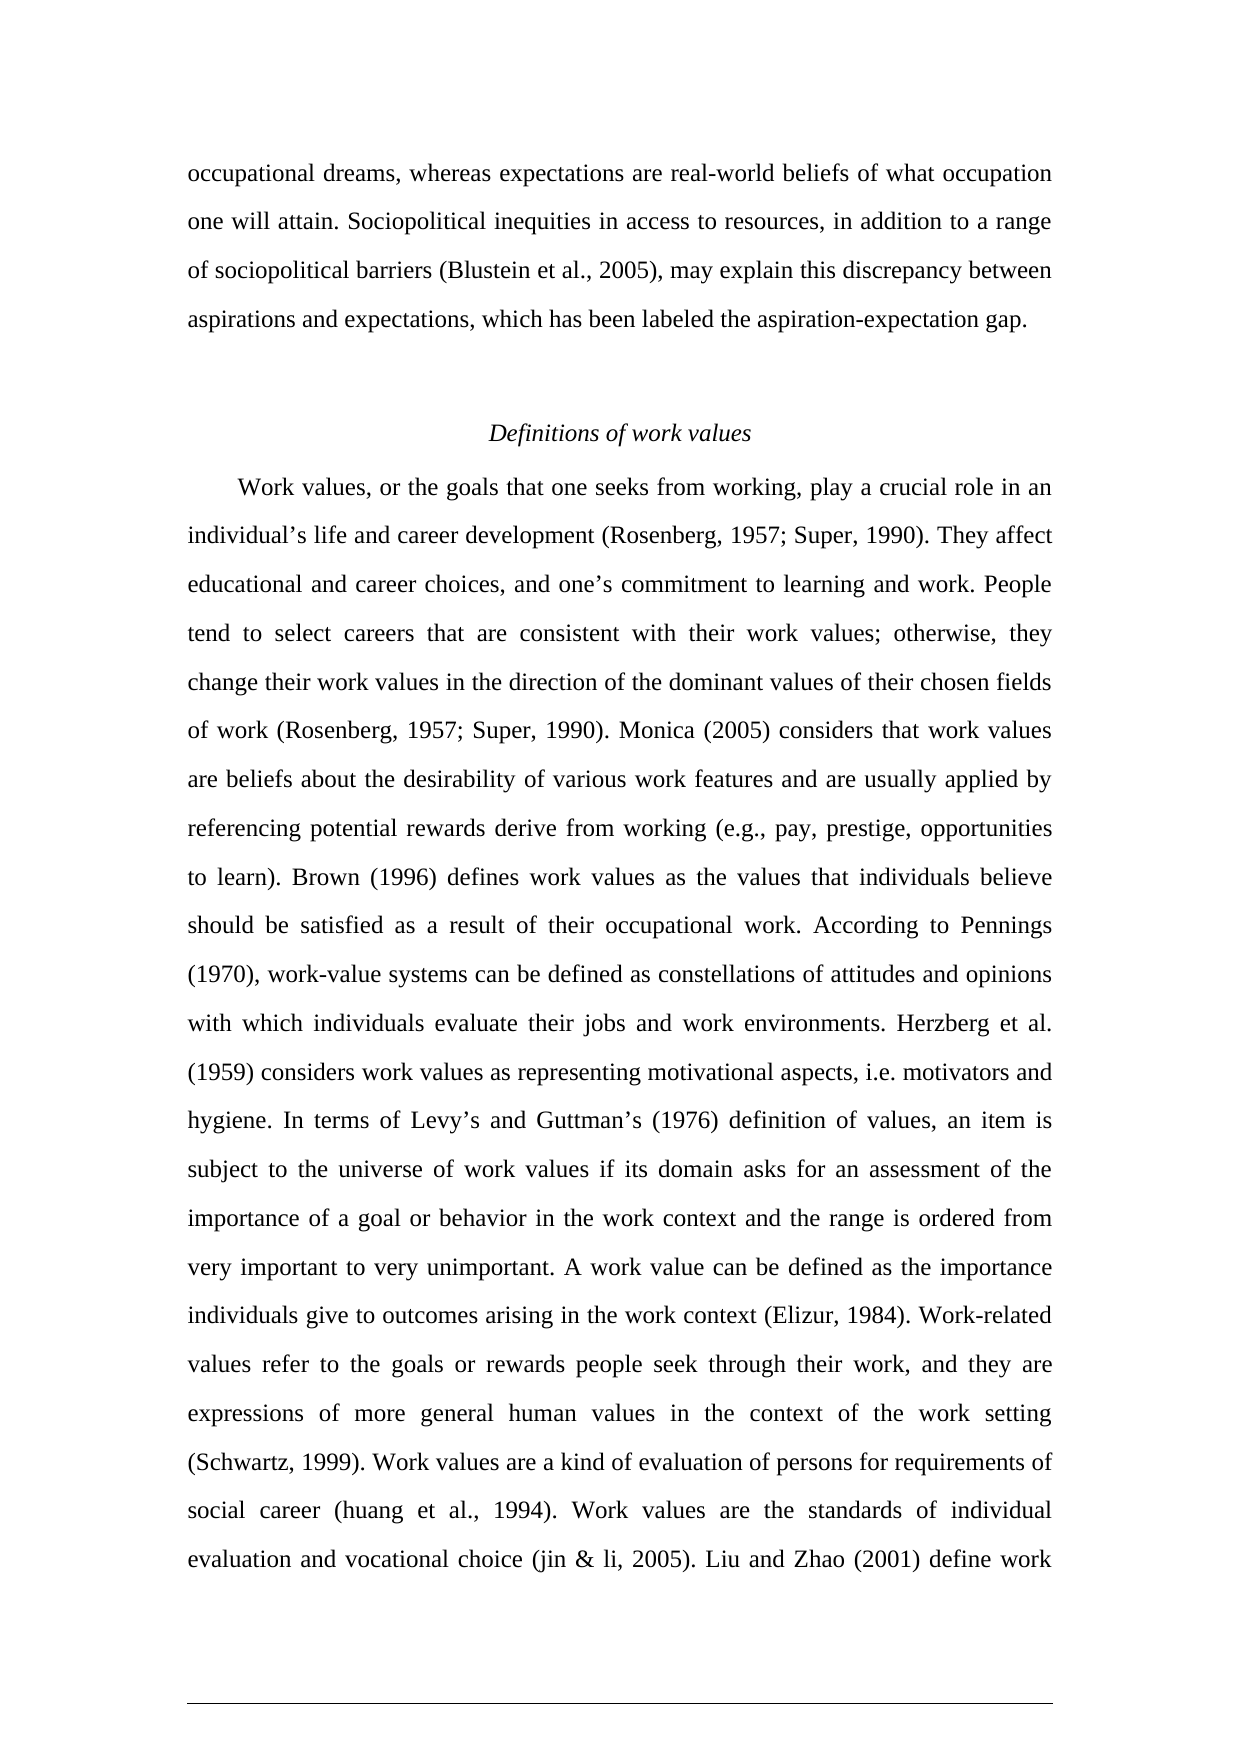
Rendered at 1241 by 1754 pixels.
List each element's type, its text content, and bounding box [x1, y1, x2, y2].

subtitle Definitions of work values [187, 417, 1053, 449]
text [187, 470, 1053, 1575]
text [187, 156, 1053, 334]
